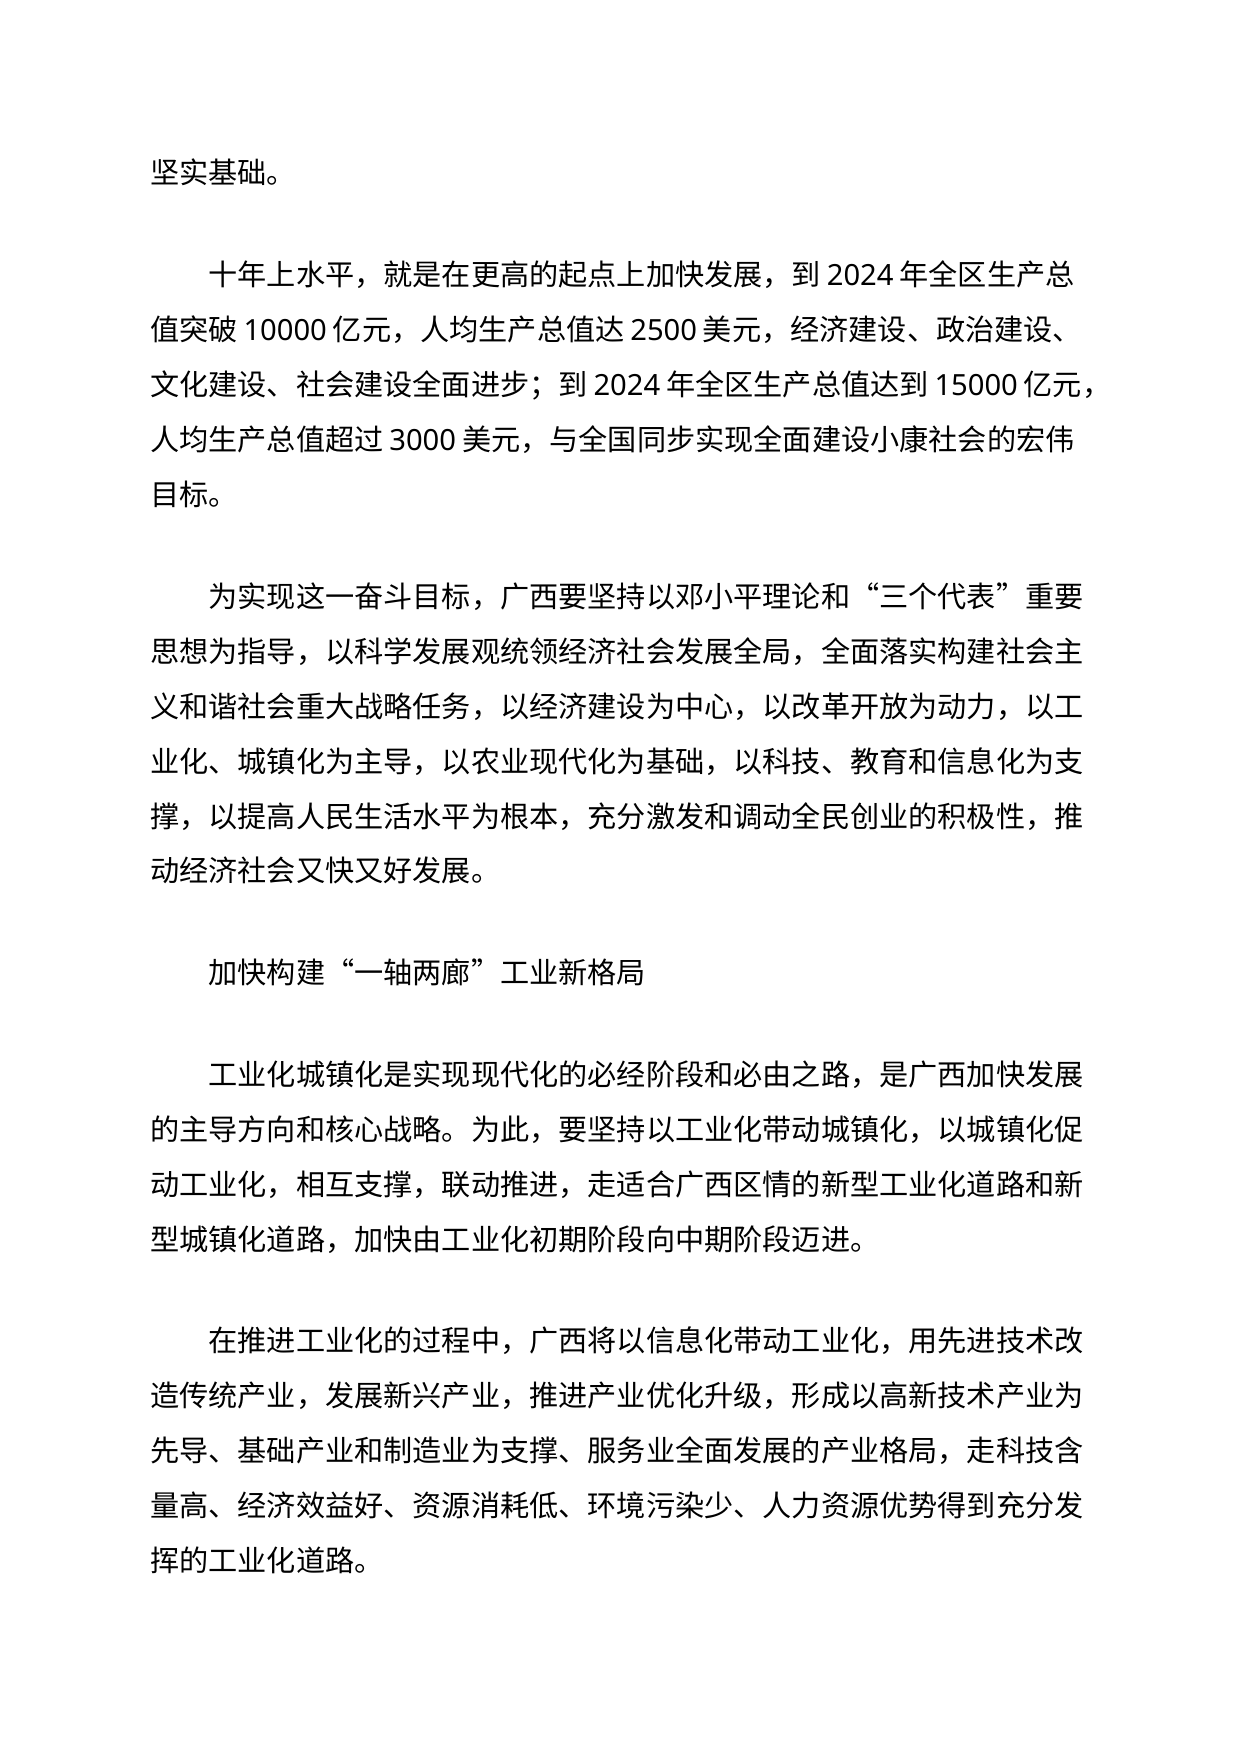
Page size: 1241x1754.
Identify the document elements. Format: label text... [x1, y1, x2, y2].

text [150, 150, 1090, 192]
text 十年上水平，就是在更高的起点上加快发展，到2024年全区生产总值突破10000亿元，人均生产总值达2500美元，经济建设、政治建设、文化建设、社会建设全面进步；到2024年全区生产总值达到15000亿元，人均生产总值超过3000美元，与全国同步实现全面建设小康社会的宏伟目标。 [150, 252, 1090, 514]
text 在推进工业化的过程中，广西将以信息化带动工业化，用先进技术改造传统产业，发展新兴产业，推进产业优化升级，形成以高新技术产业为先导、基础产业和制造业为支撑、服务业全面发展的产业格局，走科技含量高、经济效益好、资源消耗低、环境污染少、人力资源优势得到充分发挥的工业化道路。 [150, 1318, 1090, 1580]
text 为实现这一奋斗目标，广西要坚持以邓小平理论和“三个代表”重要思想为指导，以科学发展观统领经济社会发展全局，全面落实构建社会主义和谐社会重大战略任务，以经济建设为中心，以改革开放为动力，以工业化、城镇化为主导，以农业现代化为基础，以科技、教育和信息化为支撑，以提高人民生活水平为根本，充分激发和调动全民创业的积极性，推动经济社会又快又好发展。 [150, 573, 1090, 890]
text 工业化城镇化是实现现代化的必经阶段和必由之路，是广西加快发展的主导方向和核心战略。为此，要坚持以工业化带动城镇化，以城镇化促动工业化，相互支撑，联动推进，走适合广西区情的新型工业化道路和新型城镇化道路，加快由工业化初期阶段向中期阶段迈进。 [150, 1052, 1090, 1258]
text 加快构建“一轴两廊”工业新格局 [150, 950, 1090, 992]
